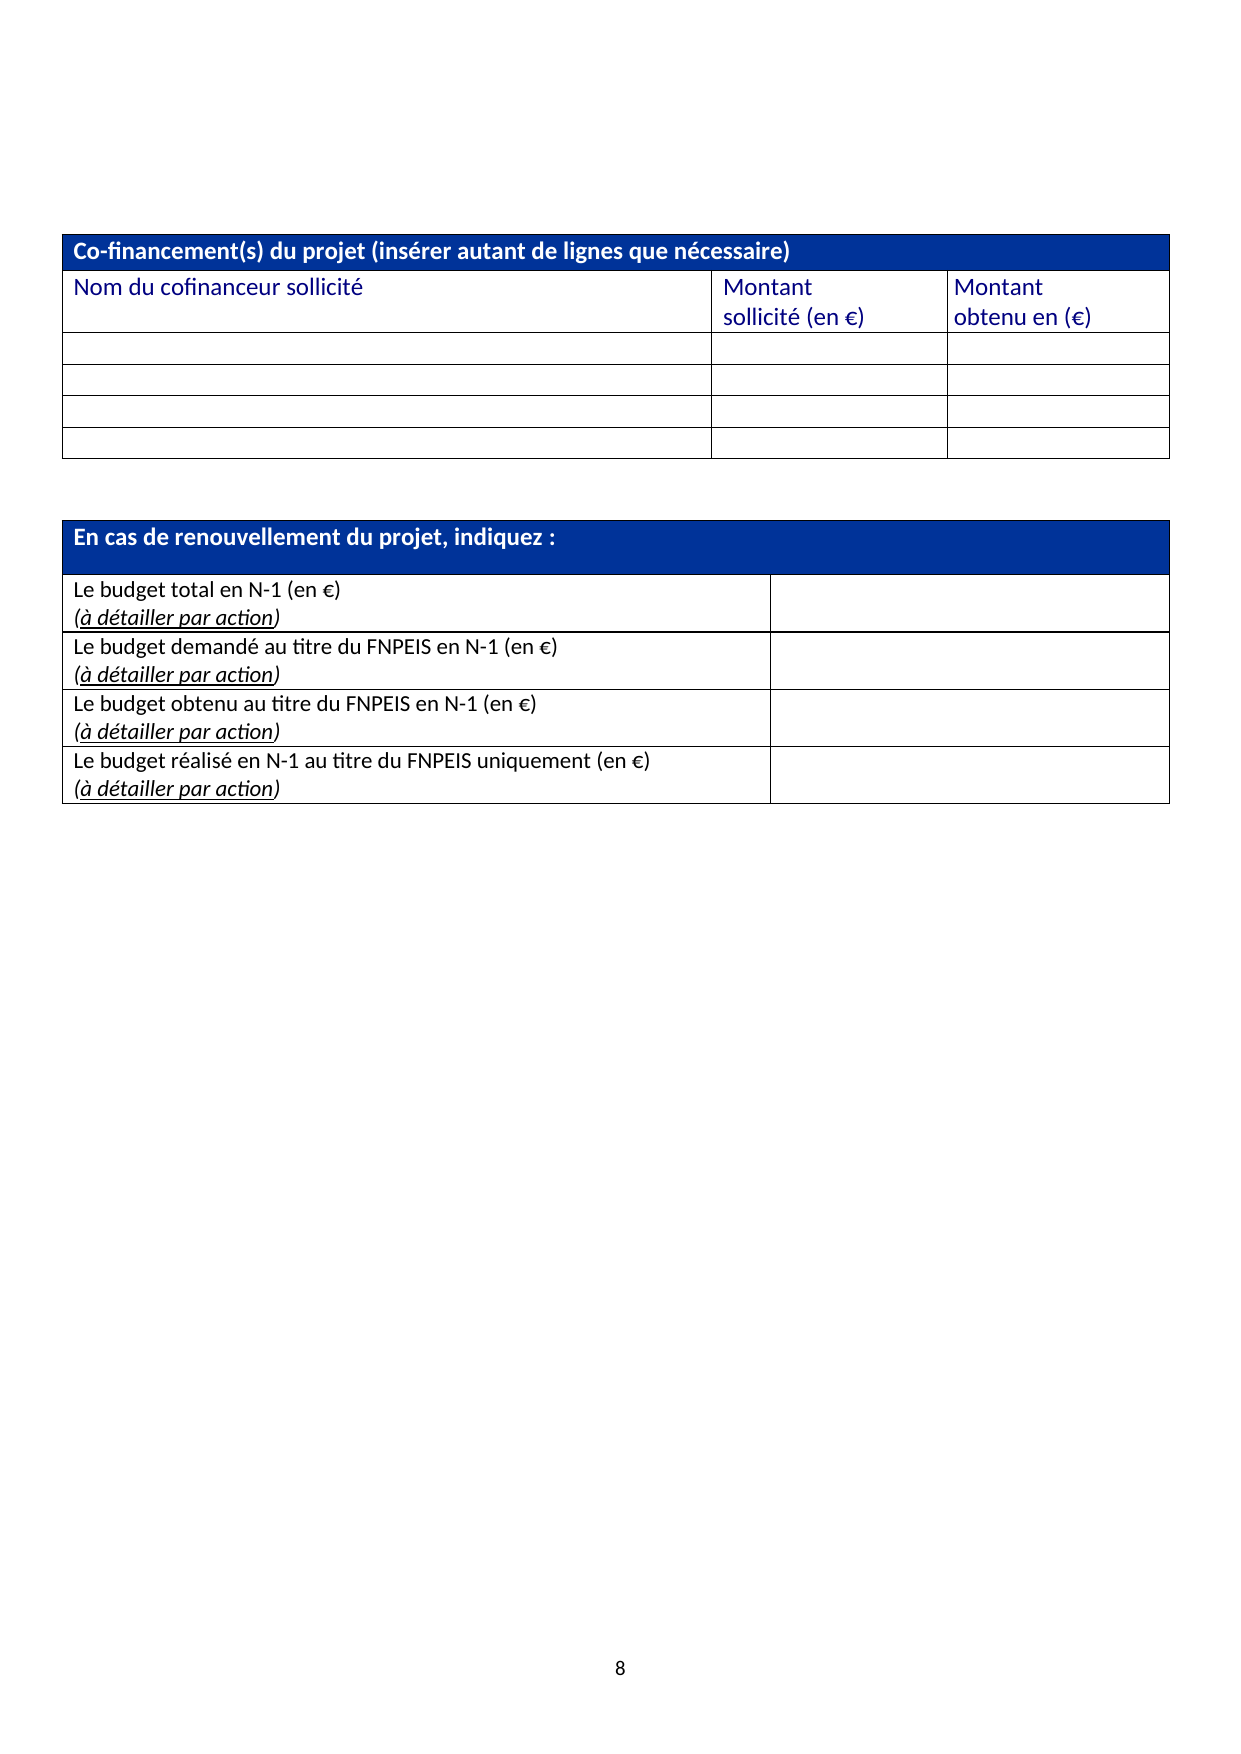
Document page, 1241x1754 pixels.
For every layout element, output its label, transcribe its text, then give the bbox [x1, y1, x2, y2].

table_cell Le budget demandé au titre du FNPEIS en N-1 (en €) (à détailler par action) [63, 633, 770, 688]
table_cell Montant sollicité (en €) [712, 271, 947, 332]
table_cell [771, 690, 1169, 746]
table_header Co-financement(s) du projet (insérer autant de lignes que nécessaire) [63, 235, 1169, 270]
table_cell [771, 575, 1169, 631]
table_cell [948, 428, 1169, 458]
table_cell Le budget total en N-1 (en €) (à détailler par action) [63, 575, 770, 631]
table_cell [63, 428, 711, 458]
table_cell [63, 333, 711, 363]
table_cell Le budget obtenu au titre du FNPEIS en N-1 (en €) (à détailler par action) [63, 690, 770, 746]
table_cell [712, 365, 947, 395]
table_cell [771, 633, 1169, 688]
table_cell [63, 365, 711, 395]
table_cell [712, 396, 947, 427]
table_cell [712, 428, 947, 458]
table_cell [712, 333, 947, 363]
table_cell [771, 747, 1169, 803]
table_cell [63, 396, 711, 427]
table_header En cas de renouvellement du projet, indiquez : [63, 521, 1169, 574]
table_cell Nom du cofinanceur sollicité [63, 271, 711, 332]
table_cell [948, 365, 1169, 395]
table_cell [948, 333, 1169, 363]
table_cell [948, 396, 1169, 427]
table_cell Le budget réalisé en N-1 au titre du FNPEIS uniquement (en €) (à détailler par action) [63, 747, 770, 803]
table_cell Montant obtenu en (€) [948, 271, 1169, 332]
